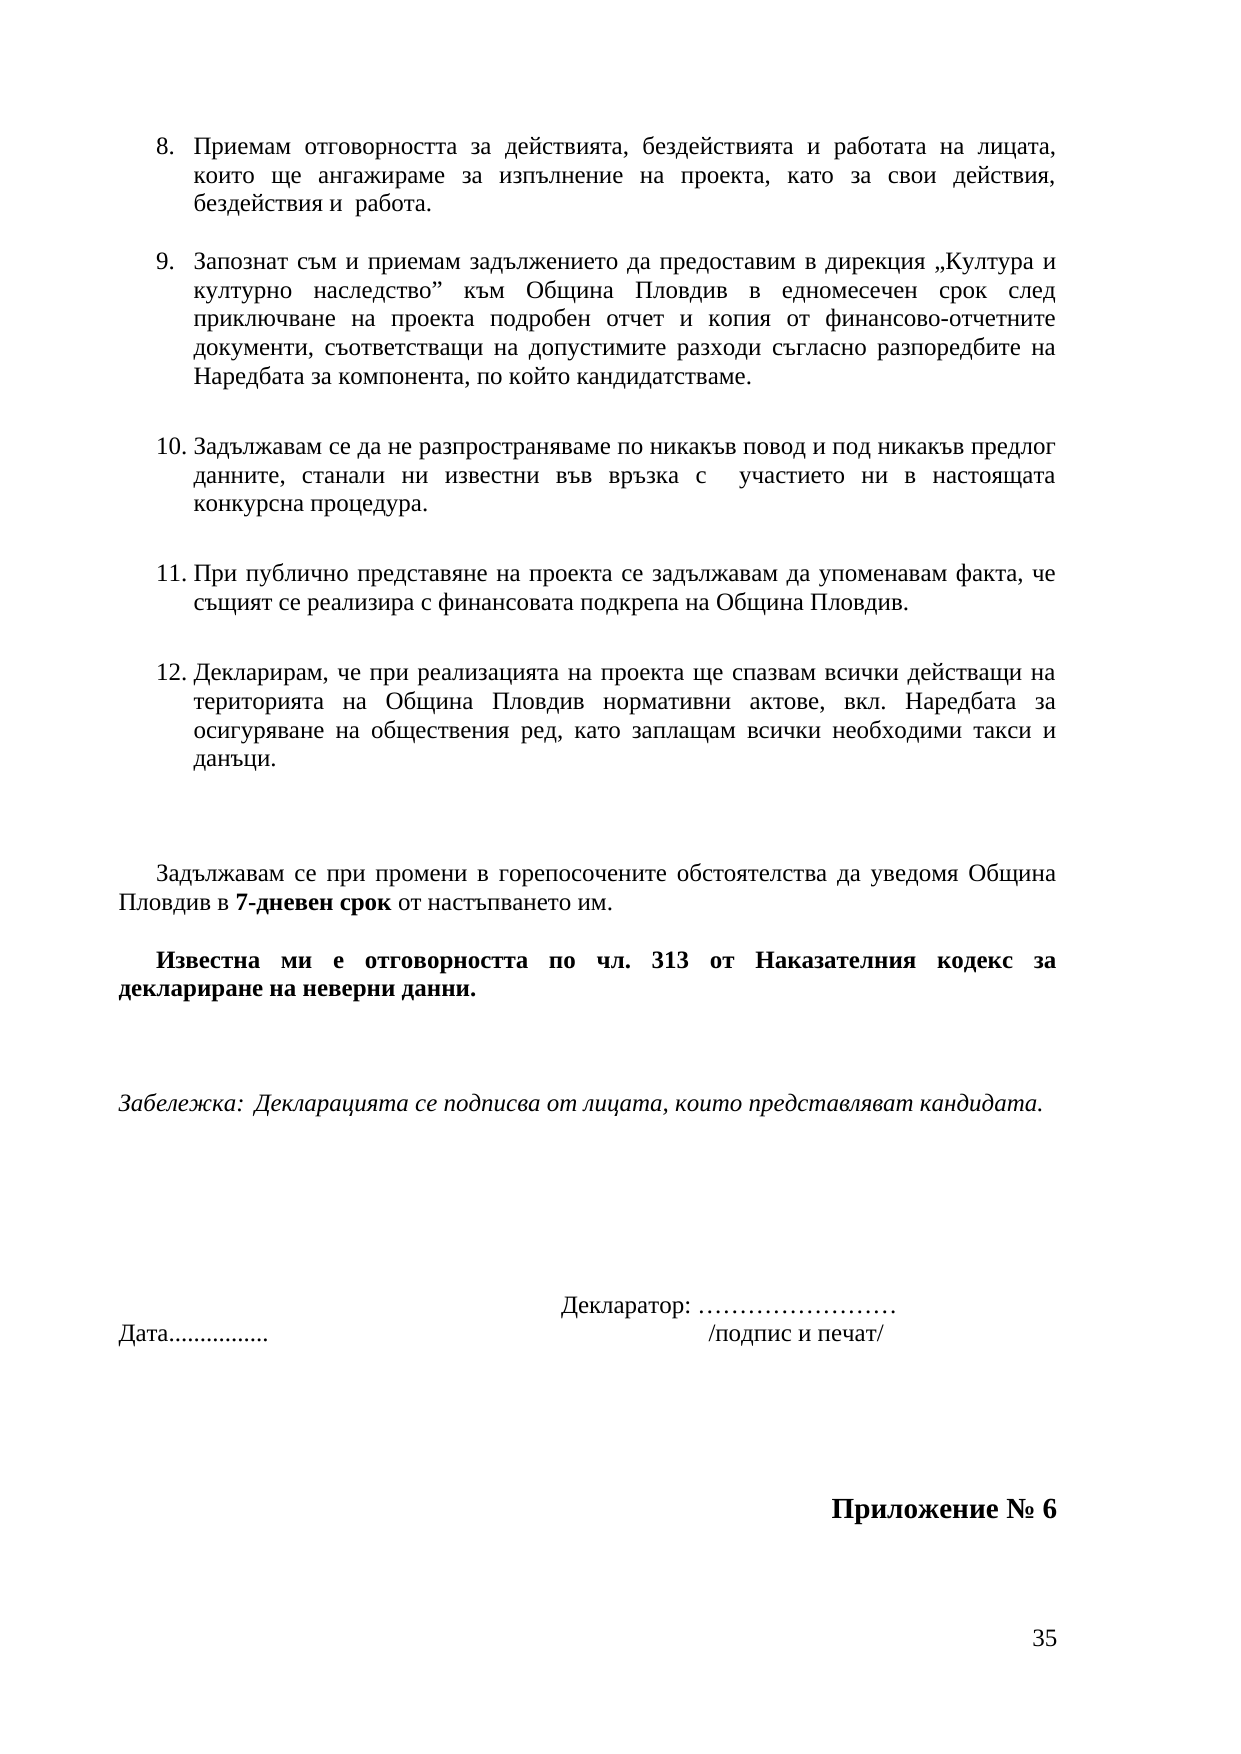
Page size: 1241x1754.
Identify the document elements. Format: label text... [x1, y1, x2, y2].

text Забележка: Декларацията се подписва от лицата, които представляват кандидата. [118, 1088, 1057, 1117]
list Запознат съм и приемам задължението да предоставим в дирекция „Култура и културно наследство” към Община Пловдив в едномесечен срок след приключване на проекта подробен отчет и копия от финансово-отчетните документи, съответстващи на допустимите разходи съгласно разпоредбите на Наредбата за компонента, по който кандидатстваме. [156, 246, 1057, 390]
text Приложение № 6 [118, 1491, 1057, 1524]
text Декларатор: …………………… [118, 1290, 1057, 1318]
list Приемам отговорността за действията, бездействията и работата на лицата, които ще ангажираме за изпълнение на проекта, като за свои действия, бездействия и работа. [156, 131, 1057, 217]
text Задължавам се при промени в горепосочените обстоятелства да уведомя Община Пловдив в 7-дневен срок от настъпването им. [118, 858, 1057, 916]
list При публично представяне на проекта се задължавам да упоменавам факта, че същият се реализира с финансовата подкрепа на Община Пловдив. [156, 558, 1057, 616]
text Дата................ /подпис и печат/ [118, 1318, 1057, 1347]
list Декларирам, че при реализацията на проекта ще спазвам всички действащи на територията на Община Пловдив нормативни актове, вкл. Наредбата за осигуряване на обществения ред, като заплащам всички необходими такси и данъци. [156, 657, 1057, 772]
list Задължавам се да не разпространяваме по никакъв повод и под никакъв предлог данните, станали ни известни във връзка с участието ни в настоящата конкурсна процедура. [156, 431, 1057, 517]
text Известна ми е отговорността по чл. 313 от Наказателния кодекс за деклариране на неверни данни. [118, 945, 1057, 1002]
